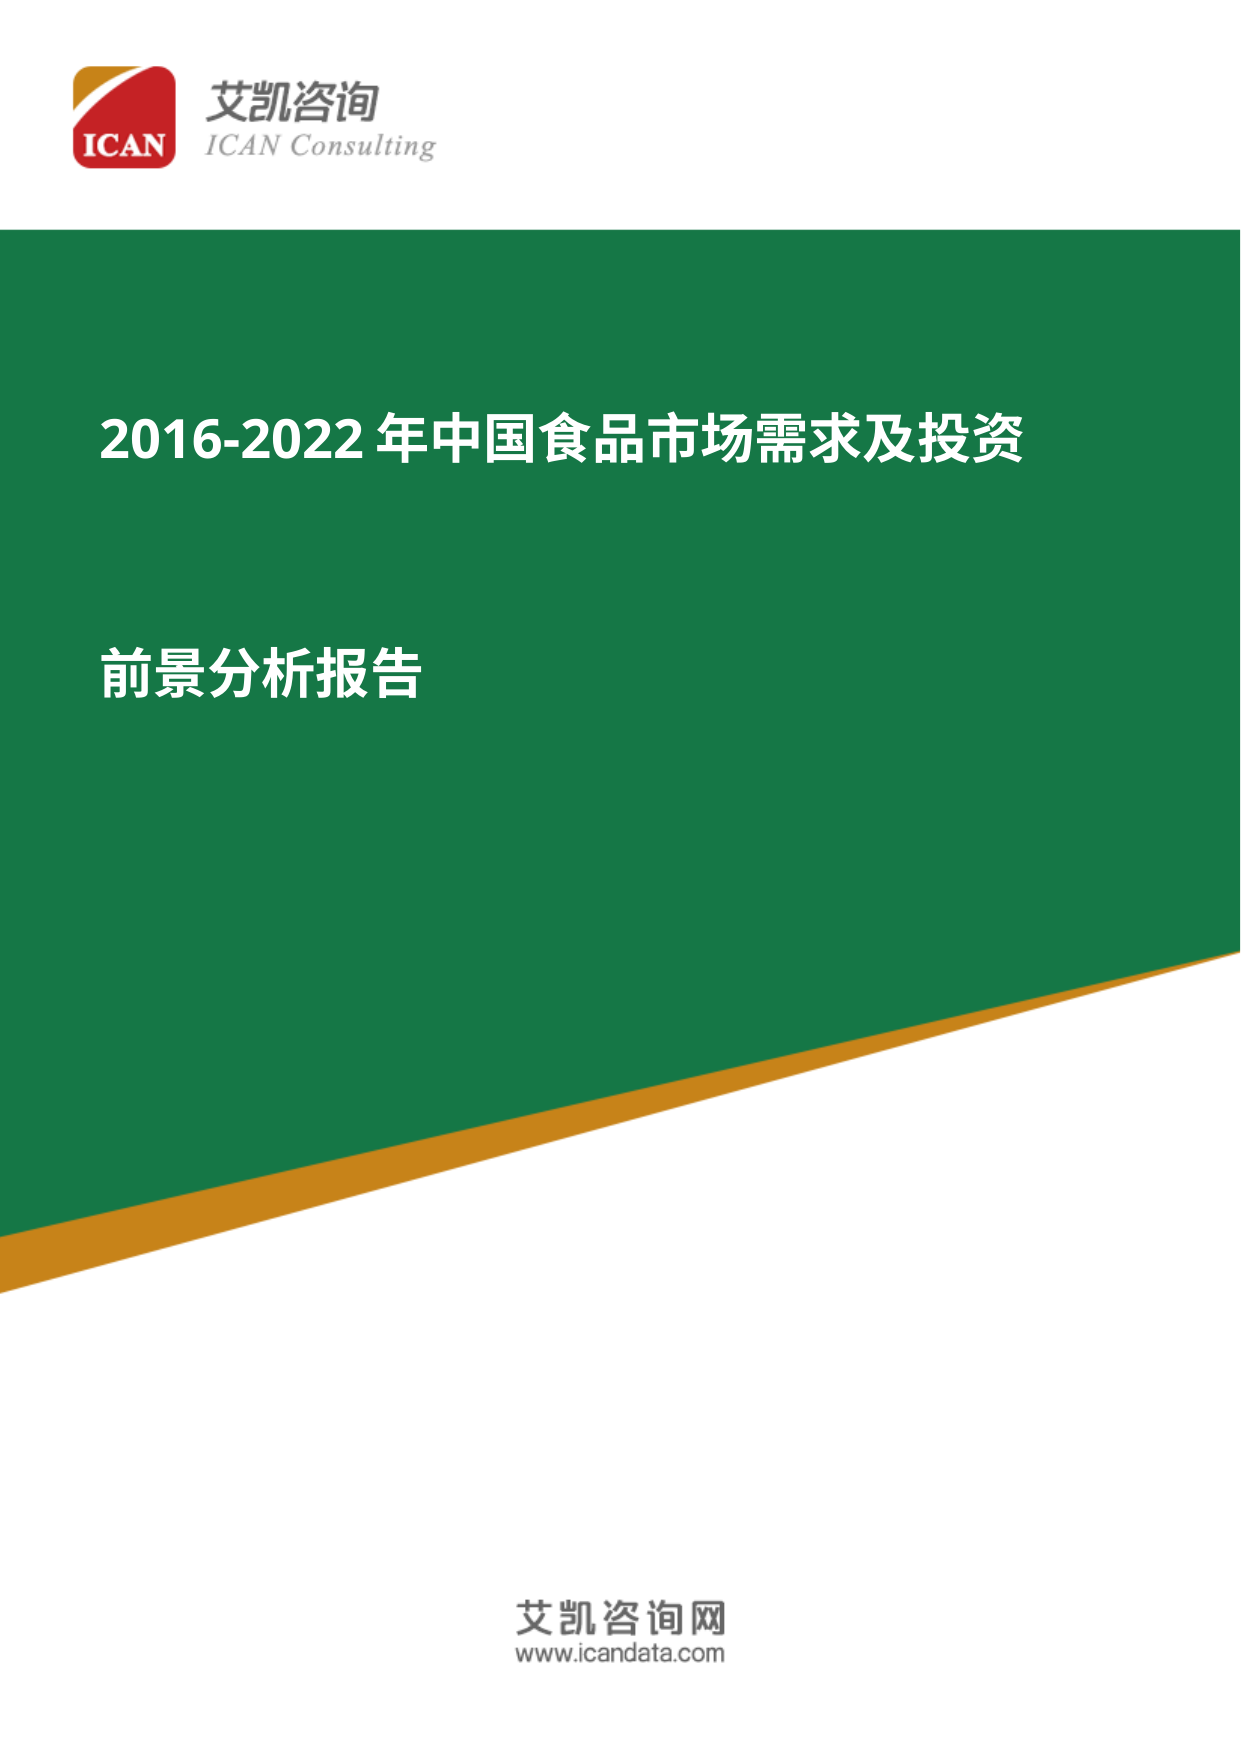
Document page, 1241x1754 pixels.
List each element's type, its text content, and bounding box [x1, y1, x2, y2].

subtitle 2016-2022年中国食品市场需求及投资前景分析报告 [99, 386, 1053, 718]
picture [0, 5, 1241, 1754]
